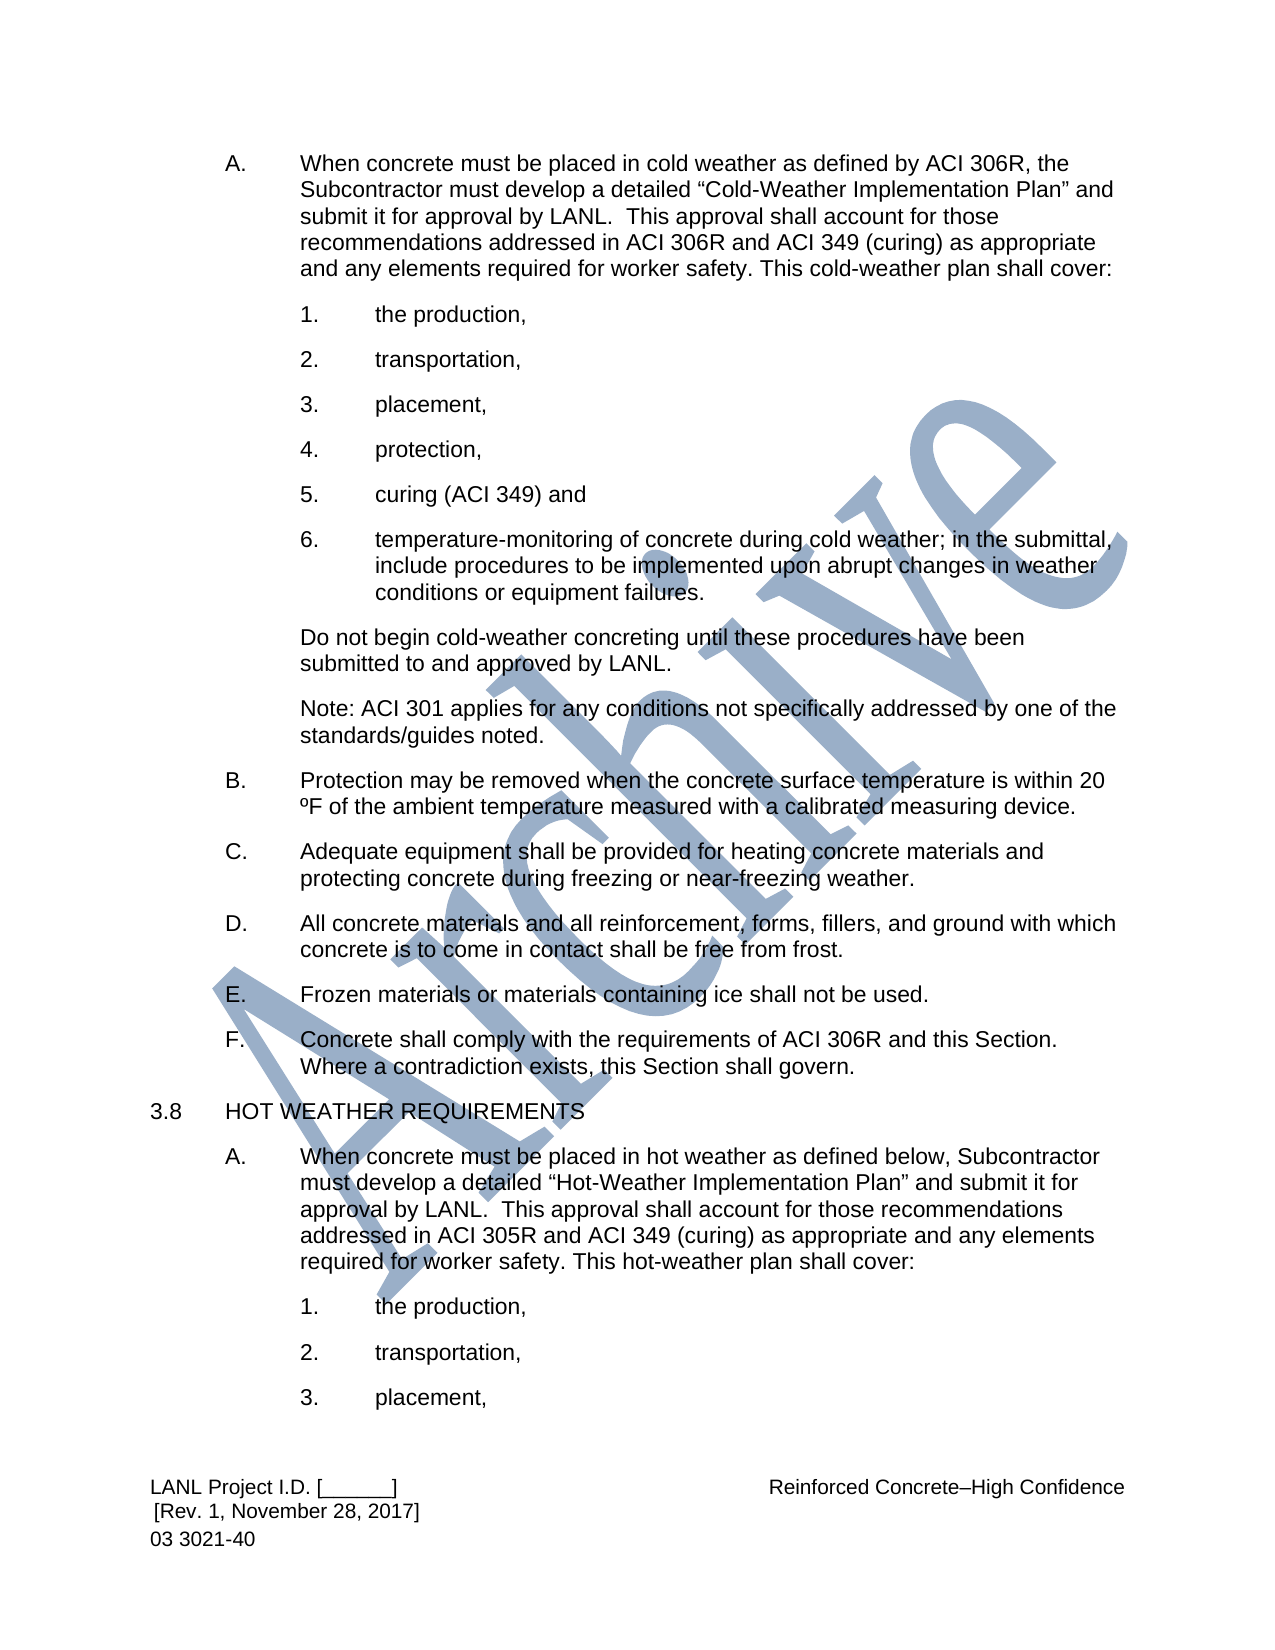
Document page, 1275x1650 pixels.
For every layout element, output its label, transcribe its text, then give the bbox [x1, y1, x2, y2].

list the production, [300, 1293, 1125, 1320]
list Concrete shall comply with the requirements of ACI 306R and this Section. Where a contradiction exists, this Section shall govern. [225, 1026, 1125, 1079]
text Do not begin cold-weather concreting until these procedures have been submitted to and approved by LANL. [300, 624, 1125, 677]
list Adequate equipment shall be provided for heating concrete materials and protecting concrete during freezing or near-freezing weather. [225, 838, 1125, 891]
text Note: ACI 301 applies for any conditions not specifically addressed by one of the standards/guides noted. [300, 695, 1125, 748]
list HOT WEATHER REQUIREMENTS [150, 1098, 1125, 1124]
list temperature-monitoring of concrete during cold weather; in the submittal, include procedures to be implemented upon abrupt changes in weather conditions or equipment failures. [300, 526, 1125, 605]
list When concrete must be placed in cold weather as defined by ACI 306R, the Subcontractor must develop a detailed “Cold-Weather Implementation Plan” and submit it for approval by LANL. This approval shall account for those recommendations addressed in ACI 306R and ACI 349 (curing) as appropriate and any elements required for worker safety. This cold-weather plan shall cover: [225, 150, 1125, 282]
list placement, [300, 1383, 1125, 1410]
list the production, [300, 301, 1125, 327]
list protection, [300, 436, 1125, 462]
list curing (ACI 349) and [300, 481, 1125, 507]
list placement, [300, 391, 1125, 417]
list All concrete materials and all reinforcement, forms, fillers, and ground with which concrete is to come in contact shall be free from frost. [225, 910, 1125, 962]
list When concrete must be placed in hot weather as defined below, Subcontractor must develop a detailed “Hot-Weather Implementation Plan” and submit it for approval by LANL. This approval shall account for those recommendations addressed in ACI 305R and ACI 349 (curing) as appropriate and any elements required for worker safety. This hot-weather plan shall cover: [225, 1143, 1125, 1274]
list Protection may be removed when the concrete surface temperature is within 20 ºF of the ambient temperature measured with a calibrated measuring device. [225, 767, 1125, 819]
list transportation, [300, 346, 1125, 372]
list Frozen materials or materials containing ice shall not be used. [225, 981, 1125, 1007]
list transportation, [300, 1338, 1125, 1365]
